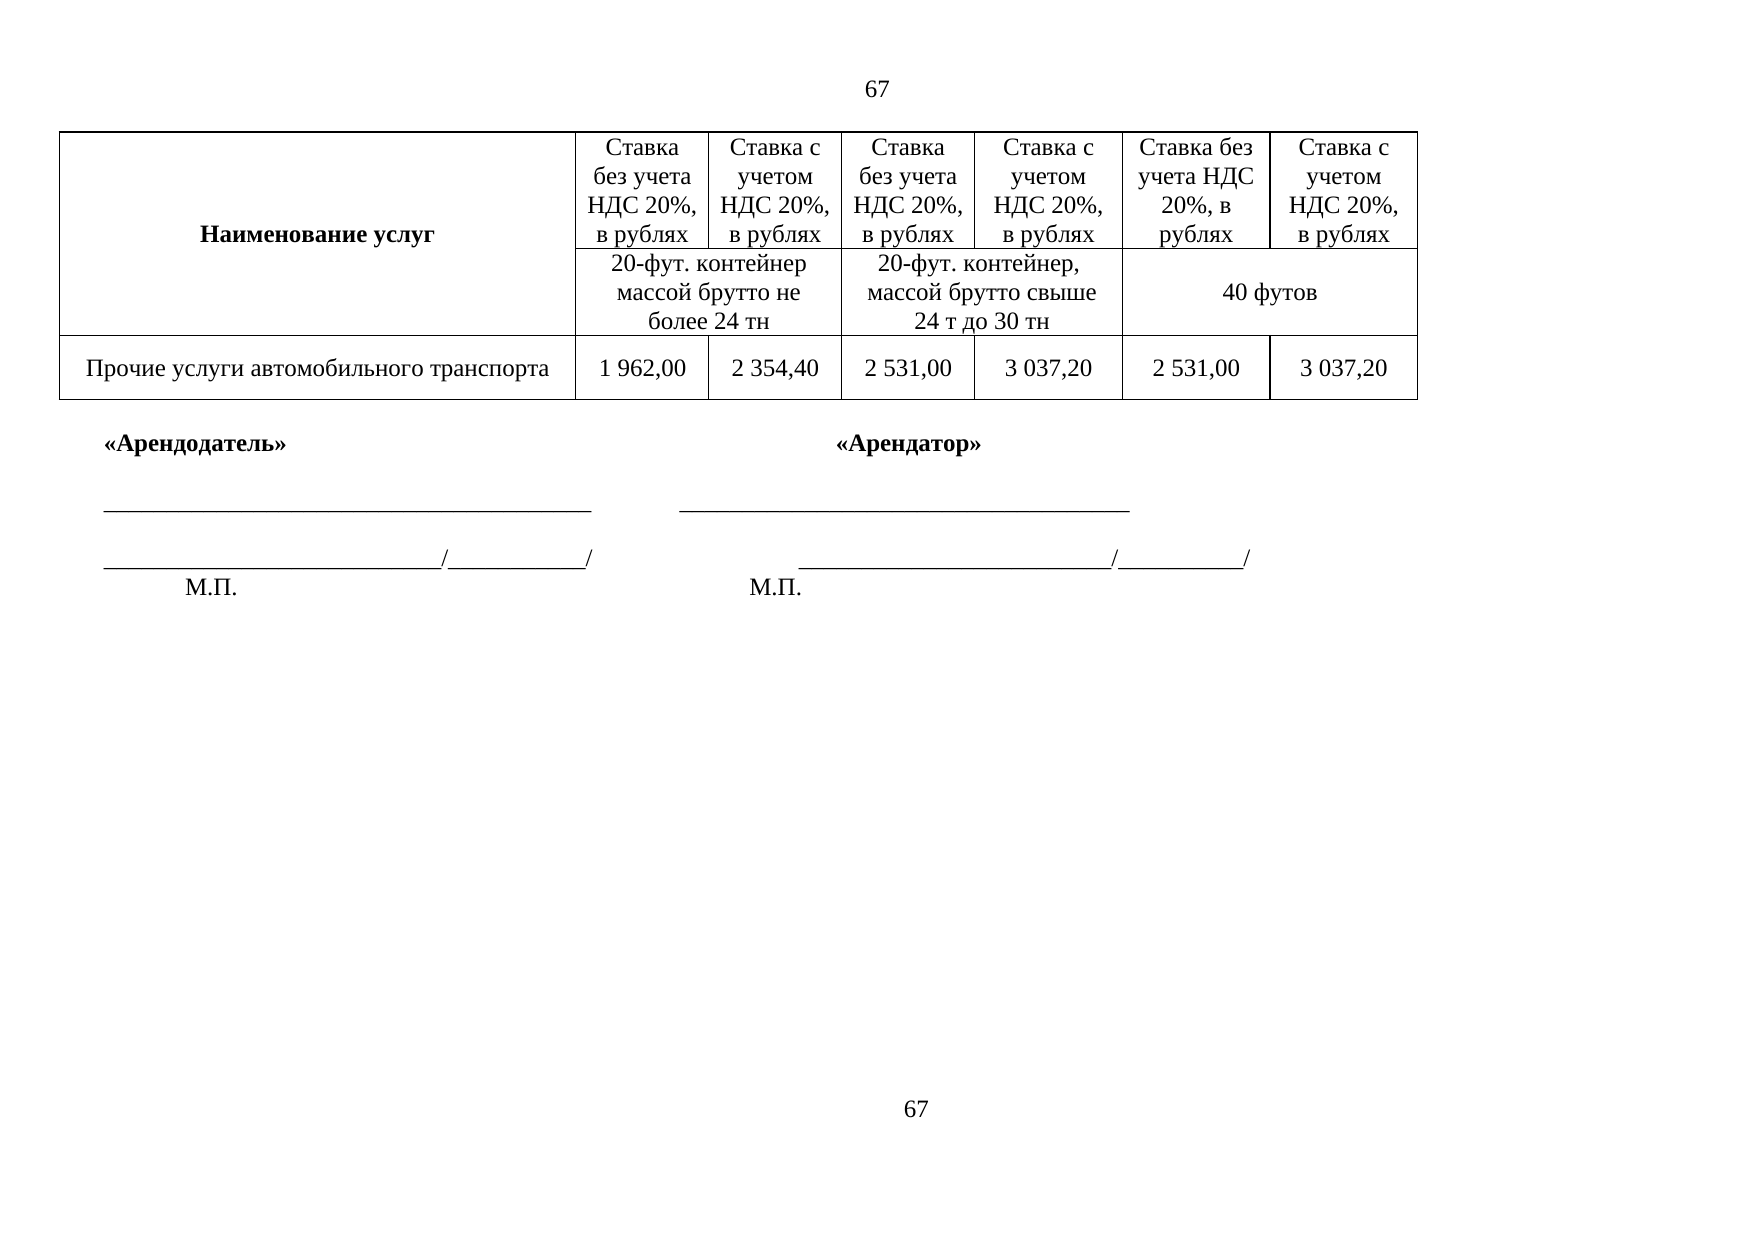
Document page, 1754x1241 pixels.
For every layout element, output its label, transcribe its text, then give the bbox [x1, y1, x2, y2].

text _______________________________________ ____________________________________ [59, 486, 1695, 515]
text ___________________________/___________/ _________________________/__________/ [59, 543, 1695, 572]
table_header Ставка с учетом НДС 20%, в рублях [1271, 133, 1417, 247]
table_header Ставка без учета НДС 20%, в рублях [576, 133, 708, 247]
table_cell 2 354,40 [709, 336, 841, 399]
table_cell 2 531,00 [842, 336, 974, 399]
text «Арендодатель» «Арендатор» [59, 428, 1695, 457]
table_cell 1 962,00 [576, 336, 708, 399]
table_header Наименование услуг [60, 133, 575, 335]
table_header Ставка с учетом НДС 20%, в рублях [709, 133, 841, 247]
table_cell 40 футов [1123, 249, 1417, 335]
text М.П. М.П. [59, 572, 1695, 601]
table_cell 20-фут. контейнер массой брутто не более 24 тн [576, 249, 841, 335]
table_header Ставка с учетом НДС 20%, в рублях [975, 133, 1122, 247]
table_cell 3 037,20 [1271, 336, 1417, 399]
table_cell 20-фут. контейнер, массой брутто свыше 24 т до 30 тн [842, 249, 1122, 335]
table_header Ставка без учета НДС 20%, в рублях [842, 133, 974, 247]
table_cell 2 531,00 [1123, 336, 1269, 399]
table_header Ставка без учета НДС 20%, в рублях [1123, 133, 1269, 247]
table_cell Прочие услуги автомобильного транспорта [60, 336, 575, 399]
table_cell 3 037,20 [975, 336, 1122, 399]
